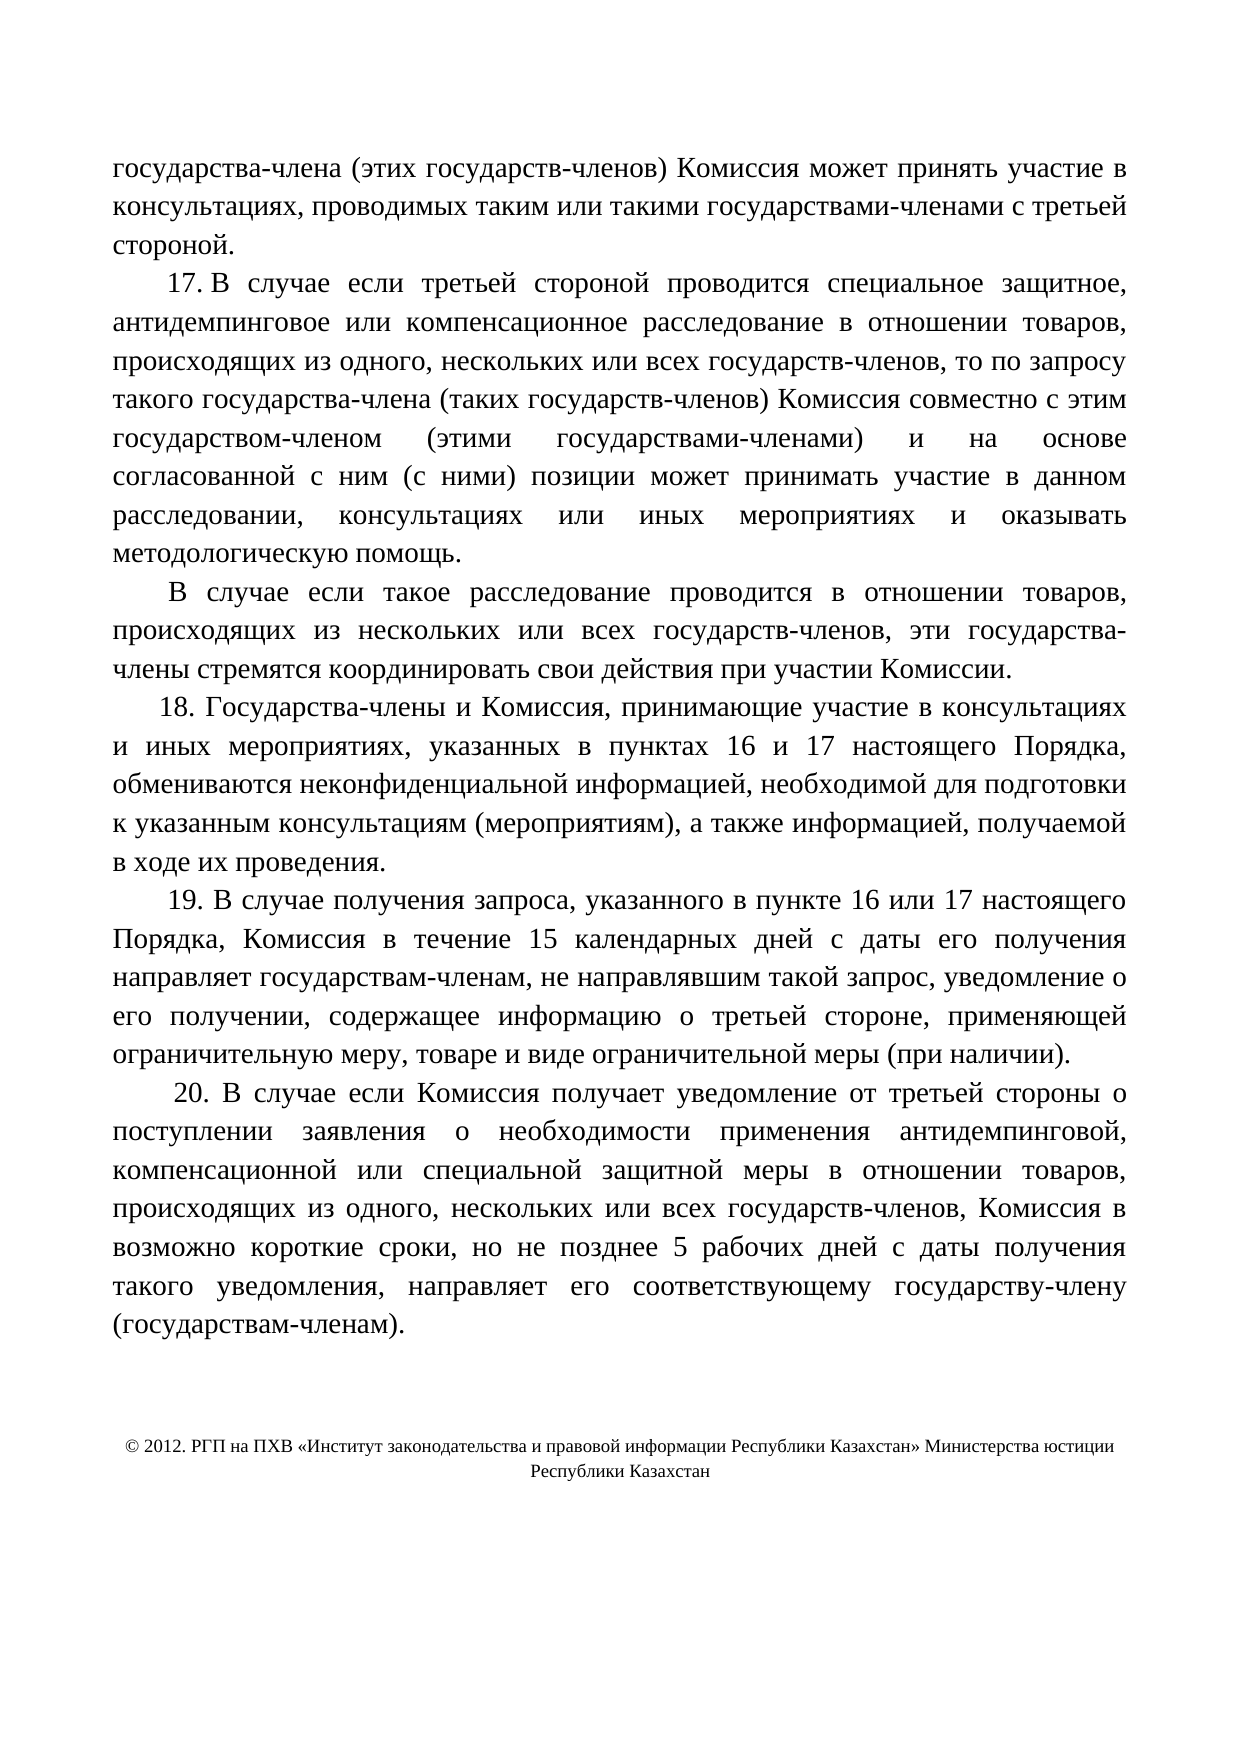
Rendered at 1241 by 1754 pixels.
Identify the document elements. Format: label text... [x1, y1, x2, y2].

text 20. В случае если Комиссия получает уведомление от третьей стороны о поступлении заявления о необходимости применения антидемпинговой, компенсационной или специальной защитной меры в отношении товаров, происходящих из одного, нескольких или всех государств-членов, Комиссия в возможно короткие сроки, но не позднее 5 рабочих дней с даты получения такого уведомления, направляет его соответствующему государству-члену (государствам-членам). [112, 1075, 1128, 1340]
text 19. В случае получения запроса, указанного в пункте 16 или 17 настоящего Порядка, Комиссия в течение 15 календарных дней с даты его получения направляет государствам-членам, не направлявшим такой запрос, уведомление о его получении, содержащее информацию о третьей стороне, применяющей ограничительную меру, товаре и виде ограничительной меры (при наличии). [112, 882, 1128, 1070]
text 18. Государства-члены и Комиссия, принимающие участие в консультациях и иных мероприятиях, указанных в пунктах 16 и 17 настоящего Порядка, обмениваются неконфиденциальной информацией, необходимой для подготовки к указанным консультациям (мероприятиям), а также информацией, получаемой в ходе их проведения. [112, 689, 1128, 877]
text 17. В случае если третьей стороной проводится специальное защитное, антидемпинговое или компенсационное расследование в отношении товаров, происходящих из одного, нескольких или всех государств-членов, то по запросу такого государства-члена (таких государств-членов) Комиссия совместно с этим государством-членом (этими государствами-членами) и на основе согласованной с ним (с ними) позиции может принимать участие в данном расследовании, консультациях или иных мероприятиях и оказывать методологическую помощь. [112, 266, 1128, 569]
text © 2012. РГП на ПХВ «Институт законодательства и правовой информации Республики Казахстан» Министерства юстиции Республики Казахстан [112, 1435, 1128, 1482]
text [112, 150, 1128, 261]
text В случае если такое расследование проводится в отношении товаров, происходящих из нескольких или всех государств-членов, эти государства-члены стремятся координировать свои действия при участии Комиссии. [112, 574, 1128, 684]
